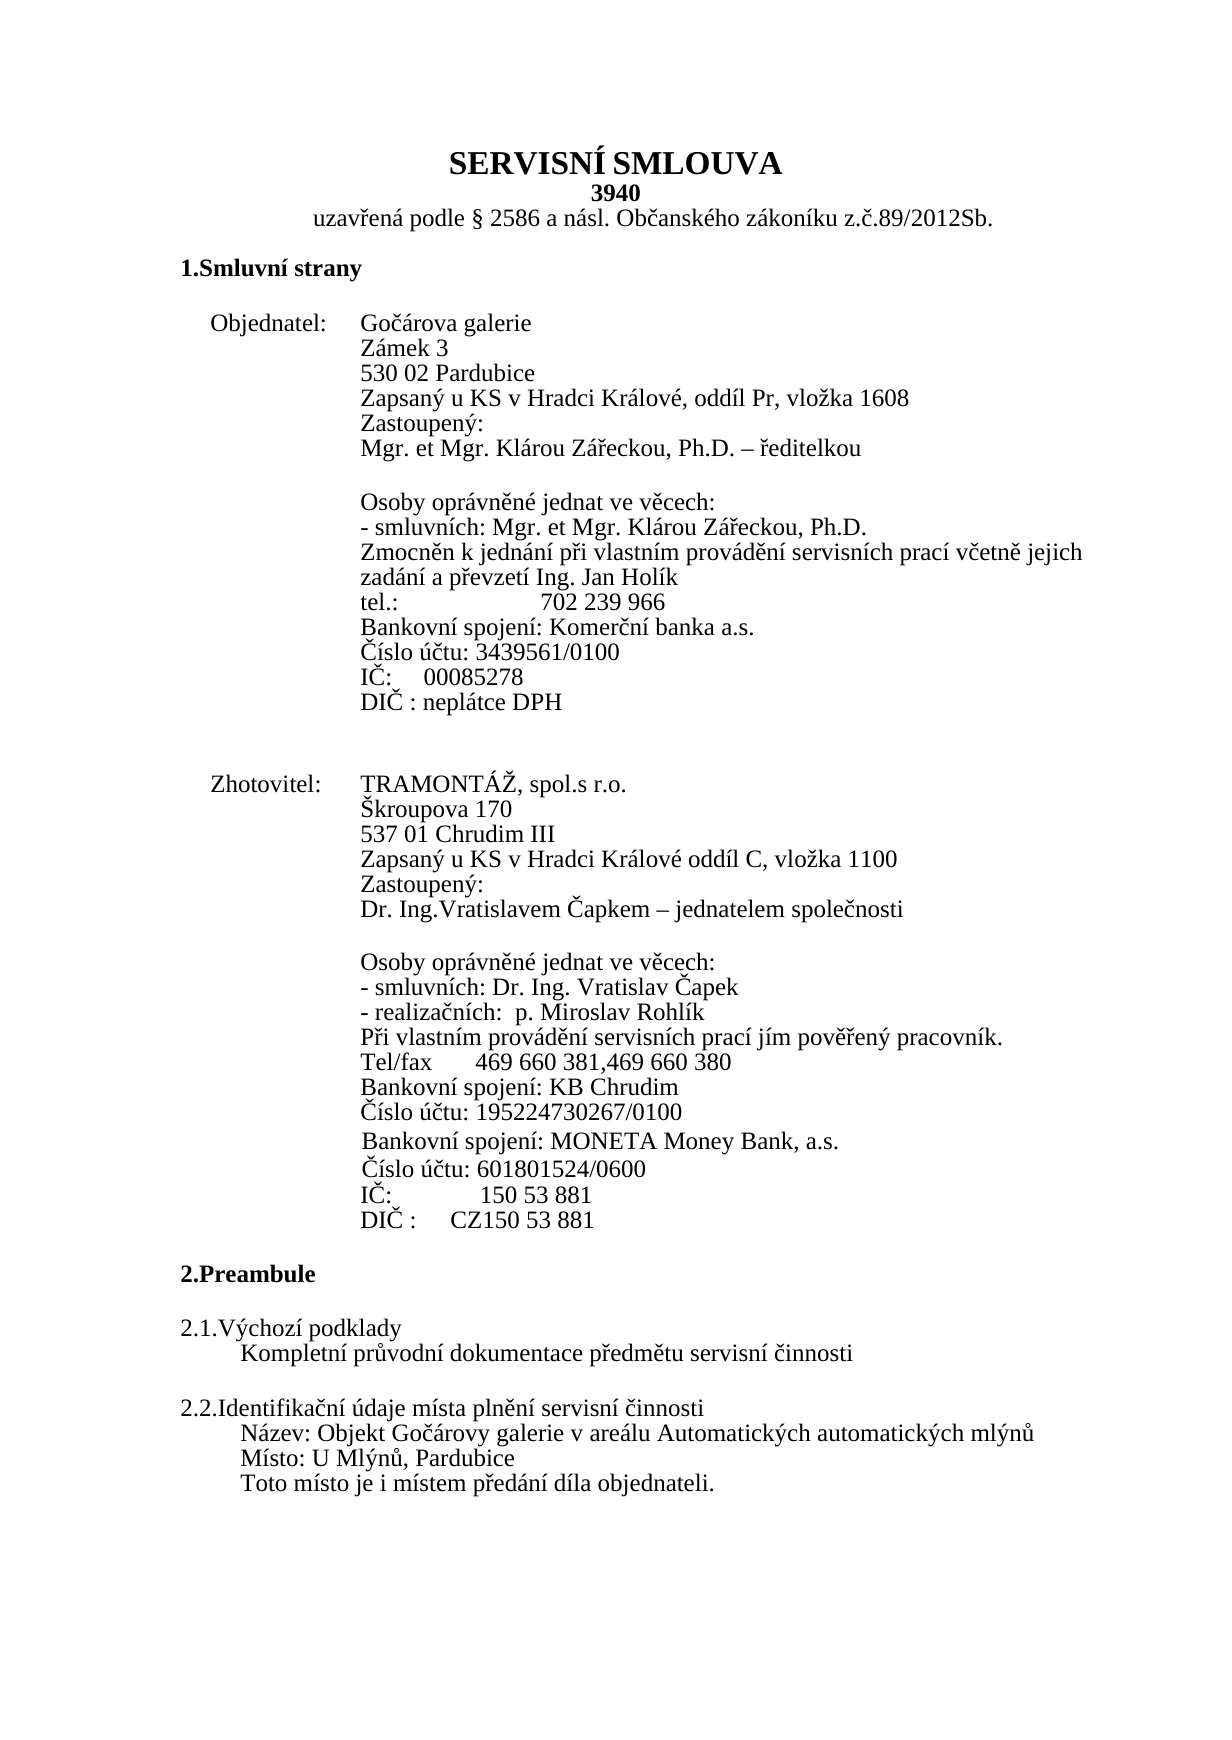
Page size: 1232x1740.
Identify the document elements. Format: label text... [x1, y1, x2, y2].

text tel.: 702 239 966 [360, 590, 1126, 615]
text Toto místo je i místem předání díla objednateli. [240, 1472, 1126, 1497]
text Zámek 3 [210, 336, 1126, 361]
text Bankovní spojení: KB Chrudim [360, 1076, 1126, 1101]
text Zapsaný u KS v Hradci Králové oddíl C, vložka 1100 [210, 847, 1126, 872]
text Bankovní spojení: Komerční banka a.s. [360, 615, 1126, 640]
text DIČ : CZ150 53 881 [360, 1208, 1126, 1233]
text uzavřená podle § 2586 a násl. Občanského zákoníku z.č.89/2012Sb. [180, 206, 1126, 231]
text 1.Smluvní strany [180, 256, 1126, 281]
text Zmocněn k jednání při vlastním provádění servisních prací včetně jejich [360, 540, 1126, 565]
text IČ: 150 53 881 [360, 1183, 1126, 1208]
text Zastoupený: [105, 872, 1126, 897]
text DIČ : neplátce DPH [360, 690, 1126, 715]
text Název: Objekt Gočárovy galerie v areálu Automatických automatických mlýnů [240, 1422, 1126, 1447]
text - smluvních: Mgr. et Mgr. Klárou Zářeckou, Ph.D. [105, 515, 1126, 540]
text Zastoupený: [105, 411, 1126, 436]
text zadání a převzetí Ing. Jan Holík [360, 565, 1126, 590]
text Zhotovitel: TRAMONTÁŽ, spol.s r.o. [210, 772, 1126, 797]
text Osoby oprávněné jednat ve věcech: [105, 490, 1126, 515]
text Číslo účtu: 195224730267/0100 [360, 1101, 1126, 1126]
text 2.2.Identifikační údaje místa plnění servisní činnosti [180, 1397, 1126, 1422]
text Mgr. et Mgr. Klárou Zářeckou, Ph.D. – ředitelkou [105, 436, 1126, 461]
text Tel/fax 469 660 381,469 660 380 [360, 1051, 1126, 1076]
text SERVISNÍ SMLOUVA [105, 148, 1126, 181]
text Bankovní spojení: MONETA Money Bank, a.s. [105, 1126, 1126, 1154]
text 3940 [105, 181, 1126, 206]
text Místo: U Mlýnů, Pardubice [240, 1447, 1126, 1472]
text Číslo účtu: 601801524/0600 [105, 1154, 1126, 1183]
text Zapsaný u KS v Hradci Králové, oddíl Pr, vložka 1608 [210, 386, 1126, 411]
text Osoby oprávněné jednat ve věcech: [105, 951, 1126, 976]
text - smluvních: Dr. Ing. Vratislav Čapek [105, 976, 1126, 1001]
text 2.1.Výchozí podklady [180, 1317, 1126, 1342]
text IČ: 00085278 [360, 665, 1126, 690]
text 537 01 Chrudim III [210, 822, 1126, 847]
text Dr. Ing.Vratislavem Čapkem – jednatelem společnosti [105, 897, 1126, 922]
text - realizačních: p. Miroslav Rohlík [105, 1001, 1126, 1026]
text Číslo účtu: 3439561/0100 [360, 640, 1126, 665]
text 530 02 Pardubice [210, 361, 1126, 386]
text Kompletní průvodní dokumentace předmětu servisní činnosti [240, 1342, 1126, 1367]
text 2.Preambule [180, 1263, 1126, 1288]
text Škroupova 170 [210, 797, 1126, 822]
text Objednatel: Gočárova galerie [210, 311, 1126, 336]
text Při vlastním provádění servisních prací jím pověřený pracovník. [360, 1026, 1126, 1051]
